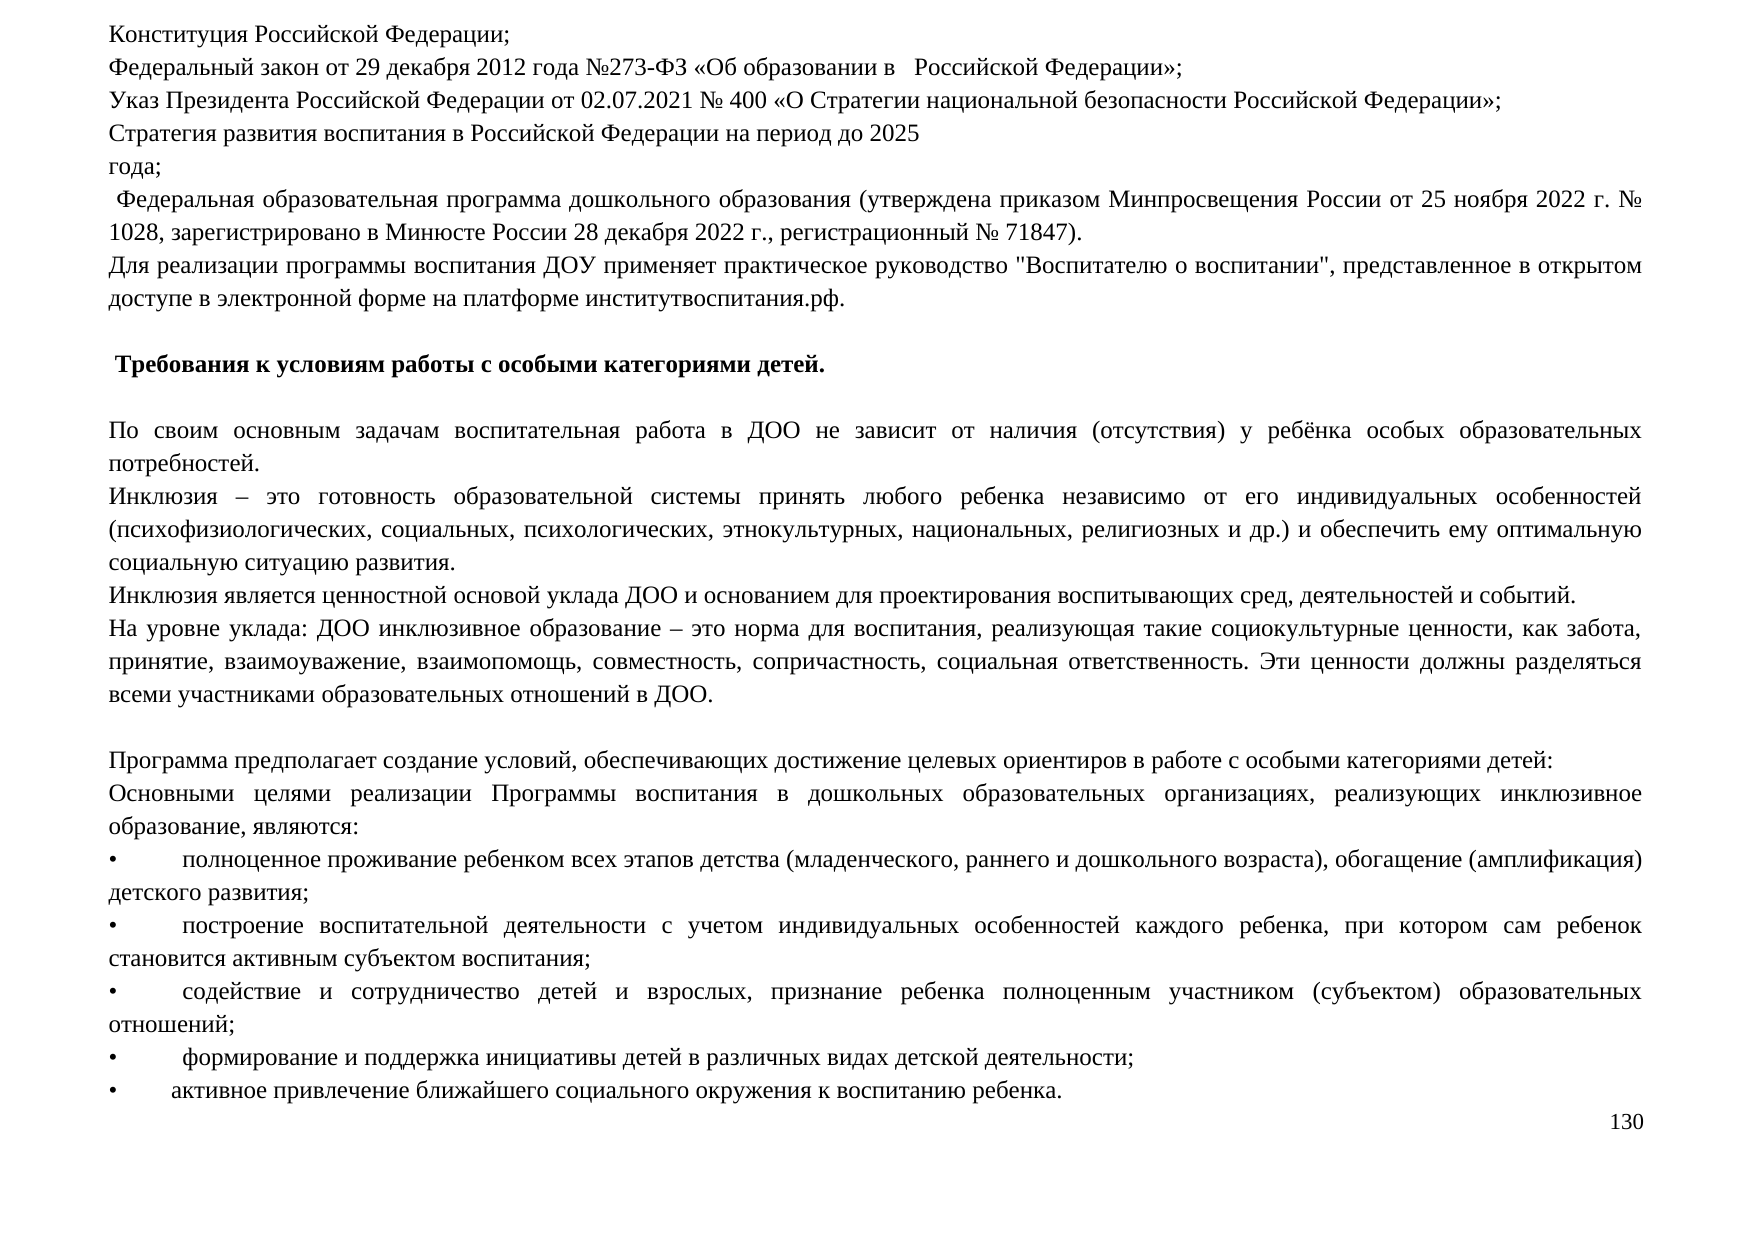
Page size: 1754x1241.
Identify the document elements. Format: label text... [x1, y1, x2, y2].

text • полноценное проживание ребенком всех этапов детства (младенческого, раннего и дошкольного возраста), обогащение (амплификация) детского развития; [108, 844, 1643, 906]
text Требования к условиям работы с особыми категориями детей. [108, 349, 1643, 378]
text • построение воспитательной деятельности с учетом индивидуальных особенностей каждого ребенка, при котором сам ребенок становится активным субъектом воспитания; [108, 910, 1643, 972]
text Инклюзия – это готовность образовательной системы принять любого ребенка независимо от его индивидуальных особенностей (психофизиологических, социальных, психологических, этнокультурных, национальных, религиозных и др.) и обеспечить ему оптимальную социальную ситуацию развития. [108, 481, 1643, 576]
list активное привлечение ближайшего социального окружения к воспитанию ребенка. [108, 1075, 1643, 1104]
text Для реализации программы воспитания ДОУ применяет практическое руководство "Воспитателю о воспитании", представленное в открытом доступе в электронной форме на платформе институтвоспитания.рф. [108, 250, 1643, 312]
text Программа предполагает создание условий, обеспечивающих достижение целевых ориентиров в работе с особыми категориями детей: [108, 745, 1643, 774]
text года; [108, 151, 1643, 179]
text Инклюзия является ценностной основой уклада ДОО и основанием для проектирования воспитывающих сред, деятельностей и событий. [108, 580, 1643, 609]
text Федеральная образовательная программа дошкольного образования (утверждена приказом Минпросвещения России от 25 ноября 2022 г. № 1028, зарегистрировано в Минюсте России 28 декабря 2022 г., регистрационный № 71847). [108, 184, 1643, 246]
text На уровне уклада: ДОО инклюзивное образование – это норма для воспитания, реализующая такие социокультурные ценности, как забота, принятие, взаимоуважение, взаимопомощь, совместность, сопричастность, социальная ответственность. Эти ценности должны разделяться всеми участниками образовательных отношений в ДОО. [108, 613, 1643, 708]
text Стратегия развития воспитания в Российской Федерации на период до 2025 [108, 118, 1643, 147]
text По своим основным задачам воспитательная работа в ДОО не зависит от наличия (отсутствия) у ребёнка особых образовательных потребностей. [108, 415, 1643, 477]
text • содействие и сотрудничество детей и взрослых, признание ребенка полноценным участником (субъектом) образовательных отношений; [108, 976, 1643, 1038]
text Конституция Российской Федерации; [108, 19, 1643, 47]
text Указ Президента Российской Федерации от 02.07.2021 № 400 «О Стратегии национальной безопасности Российской Федерации»; [108, 85, 1643, 113]
text Федеральный закон от 29 декабря 2012 года №273-ФЗ «Об образовании в Российской Федерации»; [108, 52, 1643, 81]
text Основными целями реализации Программы воспитания в дошкольных образовательных организациях, реализующих инклюзивное образование, являются: [108, 778, 1643, 840]
text • формирование и поддержка инициативы детей в различных видах детской деятельности; [108, 1042, 1643, 1071]
